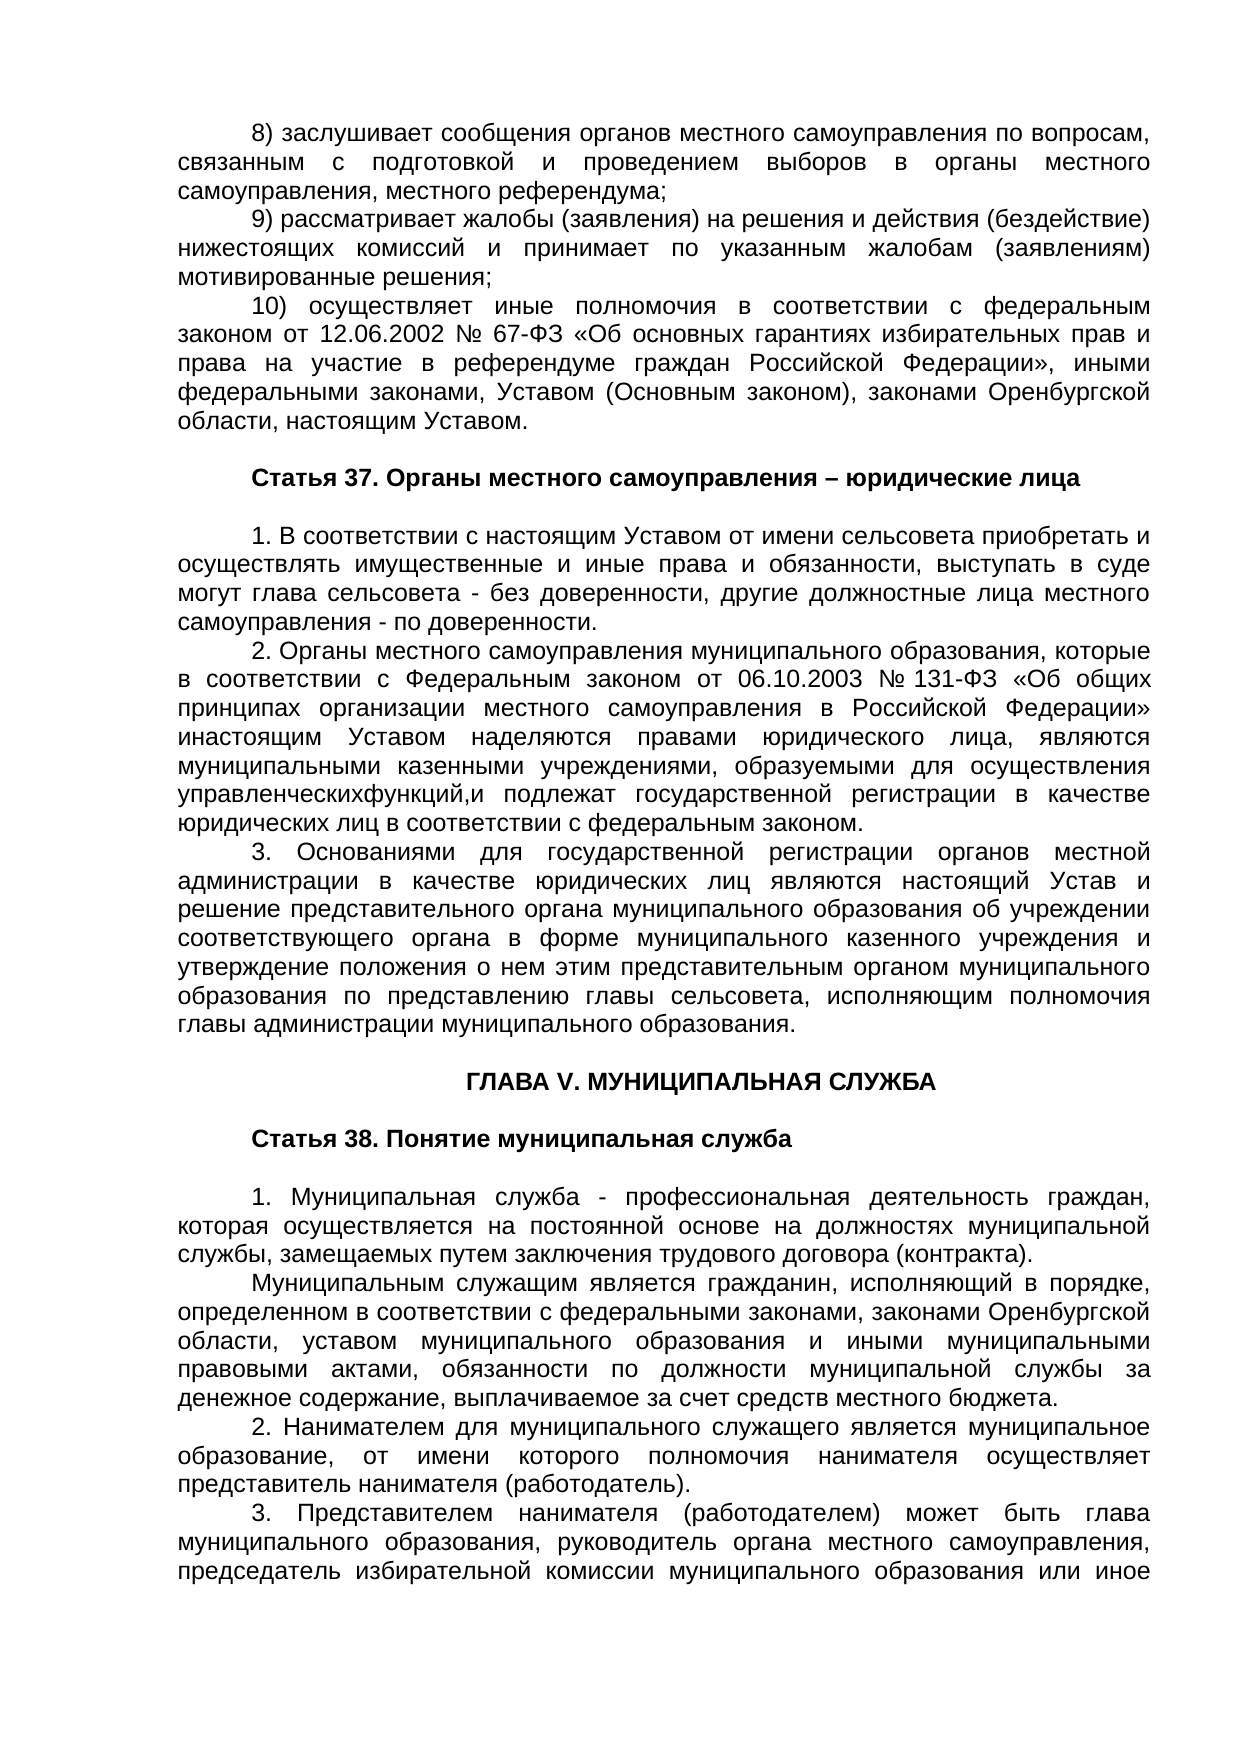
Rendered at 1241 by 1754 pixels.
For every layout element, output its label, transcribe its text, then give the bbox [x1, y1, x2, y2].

text Статья 38. Понятие муниципальная служба [177, 1124, 1152, 1153]
text 1. В соответствии с настоящим Уставом от имени сельсовета приобретать и осуществлять имущественные и иные права и обязанности, выступать в суде могут глава сельсовета - без доверенности, другие должностные лица местного самоуправления - по доверенности. [177, 521, 1152, 636]
text 9) рассматривает жалобы (заявления) на решения и действия (бездействие) нижестоящих комиссий и принимает по указанным жалобам (заявлениям) мотивированные решения; [177, 204, 1152, 291]
text 10) осуществляет иные полномочия в соответствии с федеральным законом от 12.06.2002 № 67-ФЗ «Об основных гарантиях избирательных прав и права на участие в референдуме граждан Российской Федерации», иными федеральными законами, Уставом (Основным законом), законами Оренбургской области, настоящим Уставом. [177, 291, 1152, 434]
text 2. Органы местного самоуправления муниципального образования, которые в соответствии с Федеральным законом от 06.10.2003 № 131-ФЗ «Об общих принципах организации местного самоуправления в Российской Федерации» инастоящим Уставом наделяются правами юридического лица, являются муниципальными казенными учреждениями, образуемыми для осуществления управленческихфункций,и подлежат государственной регистрации в качестве юридических лиц в соответствии с федеральным законом. [177, 636, 1152, 837]
text ГЛАВА V. МУНИЦИПАЛЬНАЯ СЛУЖБА [177, 1067, 1152, 1096]
text Статья 37. Органы местного самоуправления – юридические лица [177, 463, 1152, 492]
text 2. Нанимателем для муниципального служащего является муниципальное образование, от имени которого полномочия нанимателя осуществляет представитель нанимателя (работодатель). [177, 1412, 1152, 1498]
text Муниципальным служащим является гражданин, исполняющий в порядке, определенном в соответствии с федеральными законами, законами Оренбургской области, уставом муниципального образования и иными муниципальными правовыми актами, обязанности по должности муниципальной службы за денежное содержание, выплачиваемое за счет средств местного бюджета. [177, 1268, 1152, 1412]
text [177, 1498, 1152, 1584]
text 3. Основаниями для государственной регистрации органов местной администрации в качестве юридических лиц являются настоящий Устав и решение представительного органа муниципального образования об учреждении соответствующего органа в форме муниципального казенного учреждения и утверждение положения о нем этим представительным органом муниципального образования по представлению главы сельсовета, исполняющим полномочия главы администрации муниципального образования. [177, 837, 1152, 1038]
text 1. Муниципальная служба - профессиональная деятельность граждан, которая осуществляется на постоянной основе на должностях муниципальной службы, замещаемых путем заключения трудового договора (контракта). [177, 1182, 1152, 1268]
text 8) заслушивает сообщения органов местного самоуправления по вопросам, связанным с подготовкой и проведением выборов в органы местного самоуправления, местного референдума; [177, 118, 1152, 204]
